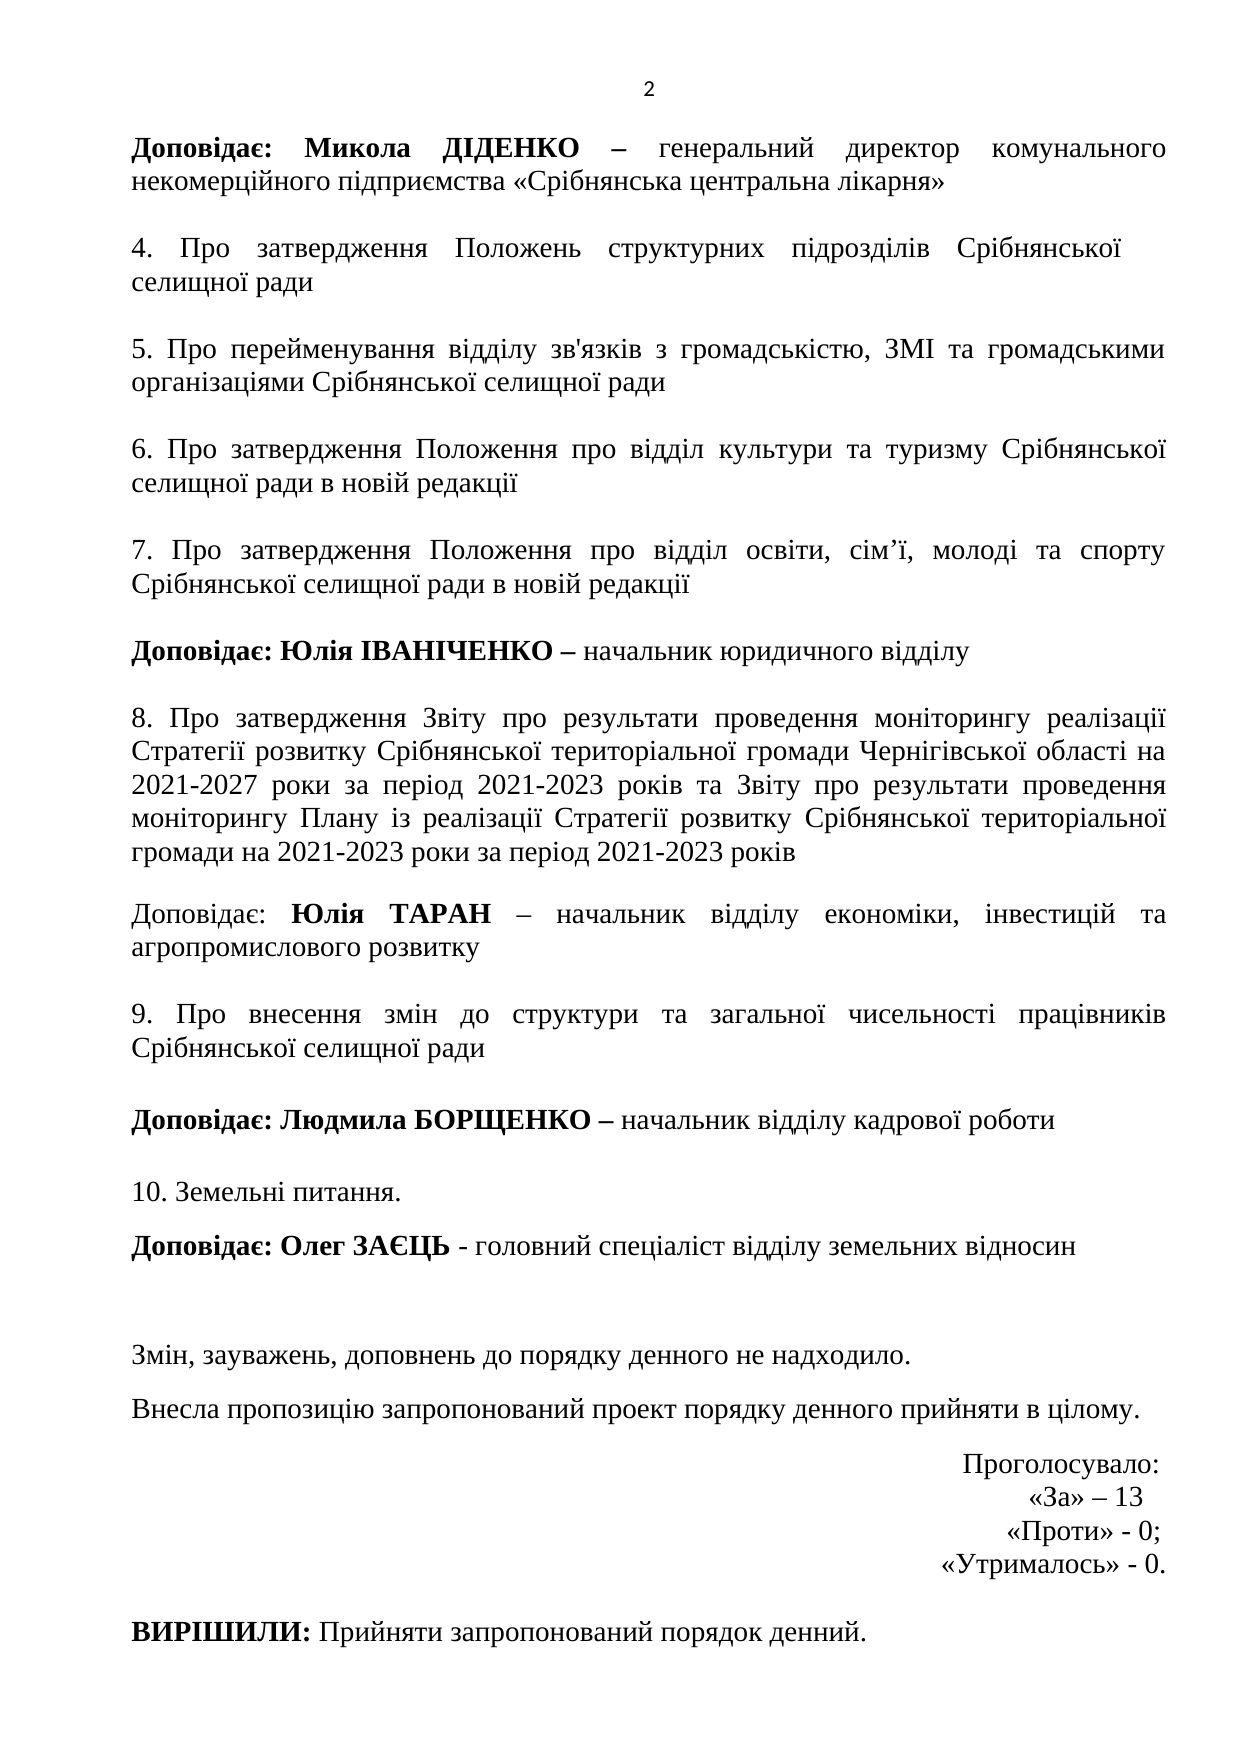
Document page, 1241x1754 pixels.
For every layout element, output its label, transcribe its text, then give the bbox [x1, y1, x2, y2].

text 4. Про затвердження Положень структурних підрозділів Срібнянської селищної ради [131, 230, 1122, 297]
text Доповідає: Микола ДІДЕНКО – генеральний директор комунального некомерційного підприємства «Срібнянська центральна лікарня» [131, 130, 1167, 197]
text ВИРІШИЛИ: Прийняти запропонований порядок денний. [131, 1614, 1167, 1647]
text Внесла пропозицію запропонований проект порядку денного прийняти в цілому. [131, 1392, 1167, 1425]
title Доповідає: Юлія ТАРАН – начальник відділу економіки, інвестицій та агропромислового розвитку [131, 896, 1167, 963]
text «Утрималось» - 0. [131, 1547, 1167, 1580]
text Доповідає: Людмила БОРЩЕНКО – начальник відділу кадрової роботи [131, 1102, 1167, 1136]
text 6. Про затвердження Положення про відділ культури та туризму Срібнянської селищної ради в новій редакції [131, 432, 1167, 499]
text 8. Про затвердження Звіту про результати проведення моніторингу реалізації Стратегії розвитку Срібнянської територіальної громади Чернігівської області на 2021-2027 роки за період 2021-2023 років та Звіту про результати проведення моніторингу Плану із реалізації Стратегії розвитку Срібнянської територіальної громади на 2021-2023 роки за період 2021-2023 років [131, 700, 1167, 868]
text «Проти» - 0; [131, 1513, 1167, 1547]
text 9. Про внесення змін до структури та загальної чисельності працівників Срібнянської селищної ради [131, 996, 1167, 1063]
text Доповідає: Олег ЗАЄЦЬ - головний спеціаліст відділу земельних відносин [131, 1228, 1167, 1262]
text 10. Земельні питання. [131, 1174, 1167, 1208]
text 7. Про затвердження Положення про відділ освіти, сім’ї, молоді та спорту Срібнянської селищної ради в новій редакції [131, 532, 1167, 599]
text Змін, зауважень, доповнень до порядку денного не надходило. [131, 1337, 1167, 1371]
text «За» – 13 [131, 1479, 1167, 1513]
text Проголосувало: [131, 1446, 1167, 1479]
text 5. Про перейменування відділу зв'язків з громадськістю, ЗМІ та громадськими організаціями Срібнянської селищної ради [131, 331, 1167, 398]
text Доповідає: Юлія ІВАНІЧЕНКО – начальник юридичного відділу [131, 633, 1167, 666]
